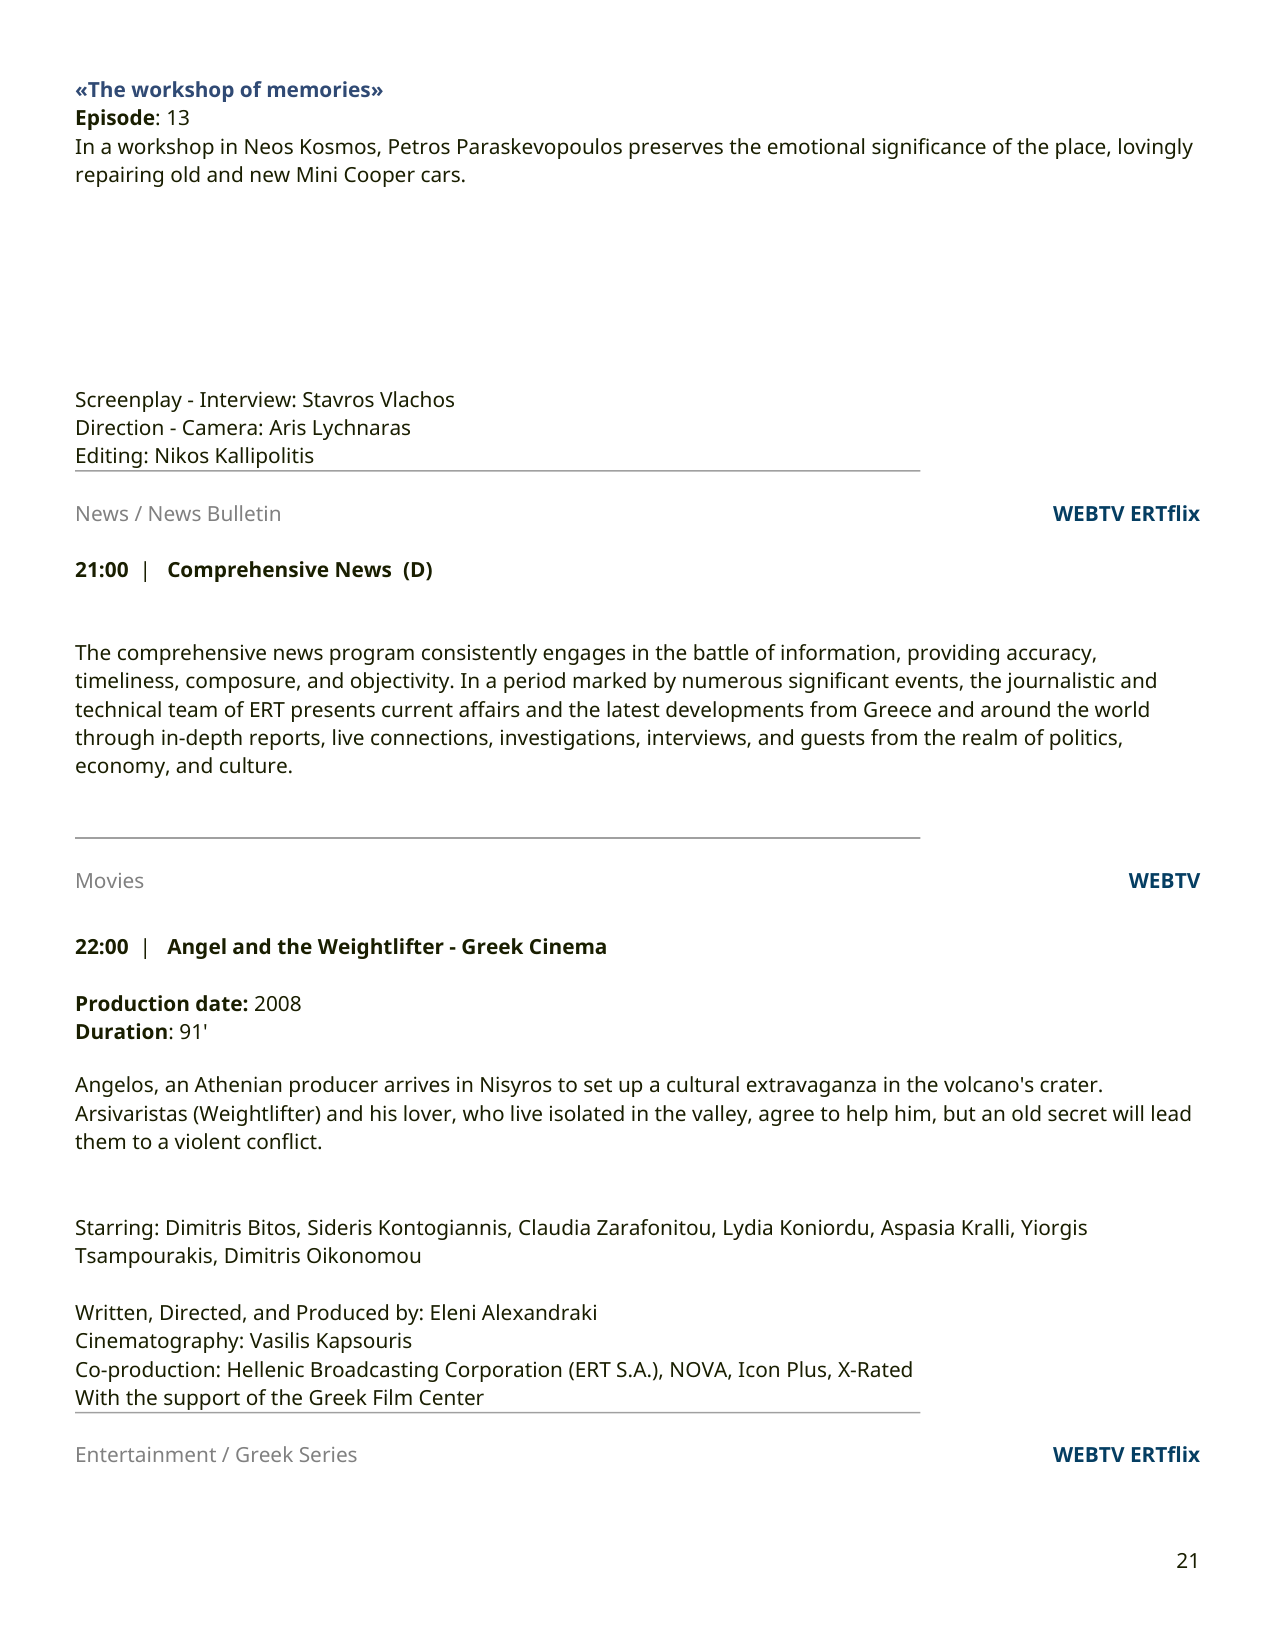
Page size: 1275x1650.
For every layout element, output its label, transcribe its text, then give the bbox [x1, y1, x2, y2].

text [75, 75, 1200, 132]
table_header Movies [75, 866, 637, 894]
table_header Entertainment / Greek Series [75, 1441, 637, 1469]
table_header WEBTV ERTflix [638, 499, 1200, 527]
text The comprehensive news program consistently engages in the battle of information, providing accuracy, timeliness, composure, and objectivity. In a period marked by numerous significant events, the journalistic and technical team of ERT presents current affairs and the latest developments from Greece and around the world through in-depth reports, live connections, investigations, interviews, and guests from the realm of politics, economy, and culture. [75, 638, 1200, 780]
table_header WEBTV [638, 866, 1200, 894]
text Angelos, an Athenian producer arrives in Nisyros to set up a cultural extravaganza in the volcano's crater. Arsivaristas (Weightlifter) and his lover, who live isolated in the valley, agree to help him, but an old secret will lead them to a violent conflict. [75, 1071, 1200, 1156]
table_header News / News Bulletin [75, 499, 637, 527]
text 22:00 | Angel and the Weightlifter - Greek Cinema Production date: 2008 Duration: 91' [75, 894, 1200, 1046]
text In a workshop in Neos Kosmos, Petros Paraskevopoulos preserves the emotional significance of the place, lovingly repairing old and new Mini Cooper cars. [75, 132, 1200, 303]
text 21:00 | Comprehensive News (D) [75, 527, 1200, 613]
text Starring: Dimitris Bitos, Sideris Kontogiannis, Claudia Zarafonitou, Lydia Koniordu, Aspasia Kralli, Yiorgis Tsampourakis, Dimitris Oikonomou Written, Directed, and Produced by: Eleni Alexandraki Cinematography: Vasilis Kapsouris Co-production: Hellenic Broadcasting Corporation (ERT S.A.), NOVA, Icon Plus, X-Rated With the support of the Greek Film Center [75, 1156, 1200, 1412]
text Screenplay - Interview: Stavros Vlachos Direction - Camera: Aris Lychnaras Editing: Nikos Kallipolitis [75, 328, 1200, 470]
table_header WEBTV ERTflix [638, 1441, 1200, 1469]
